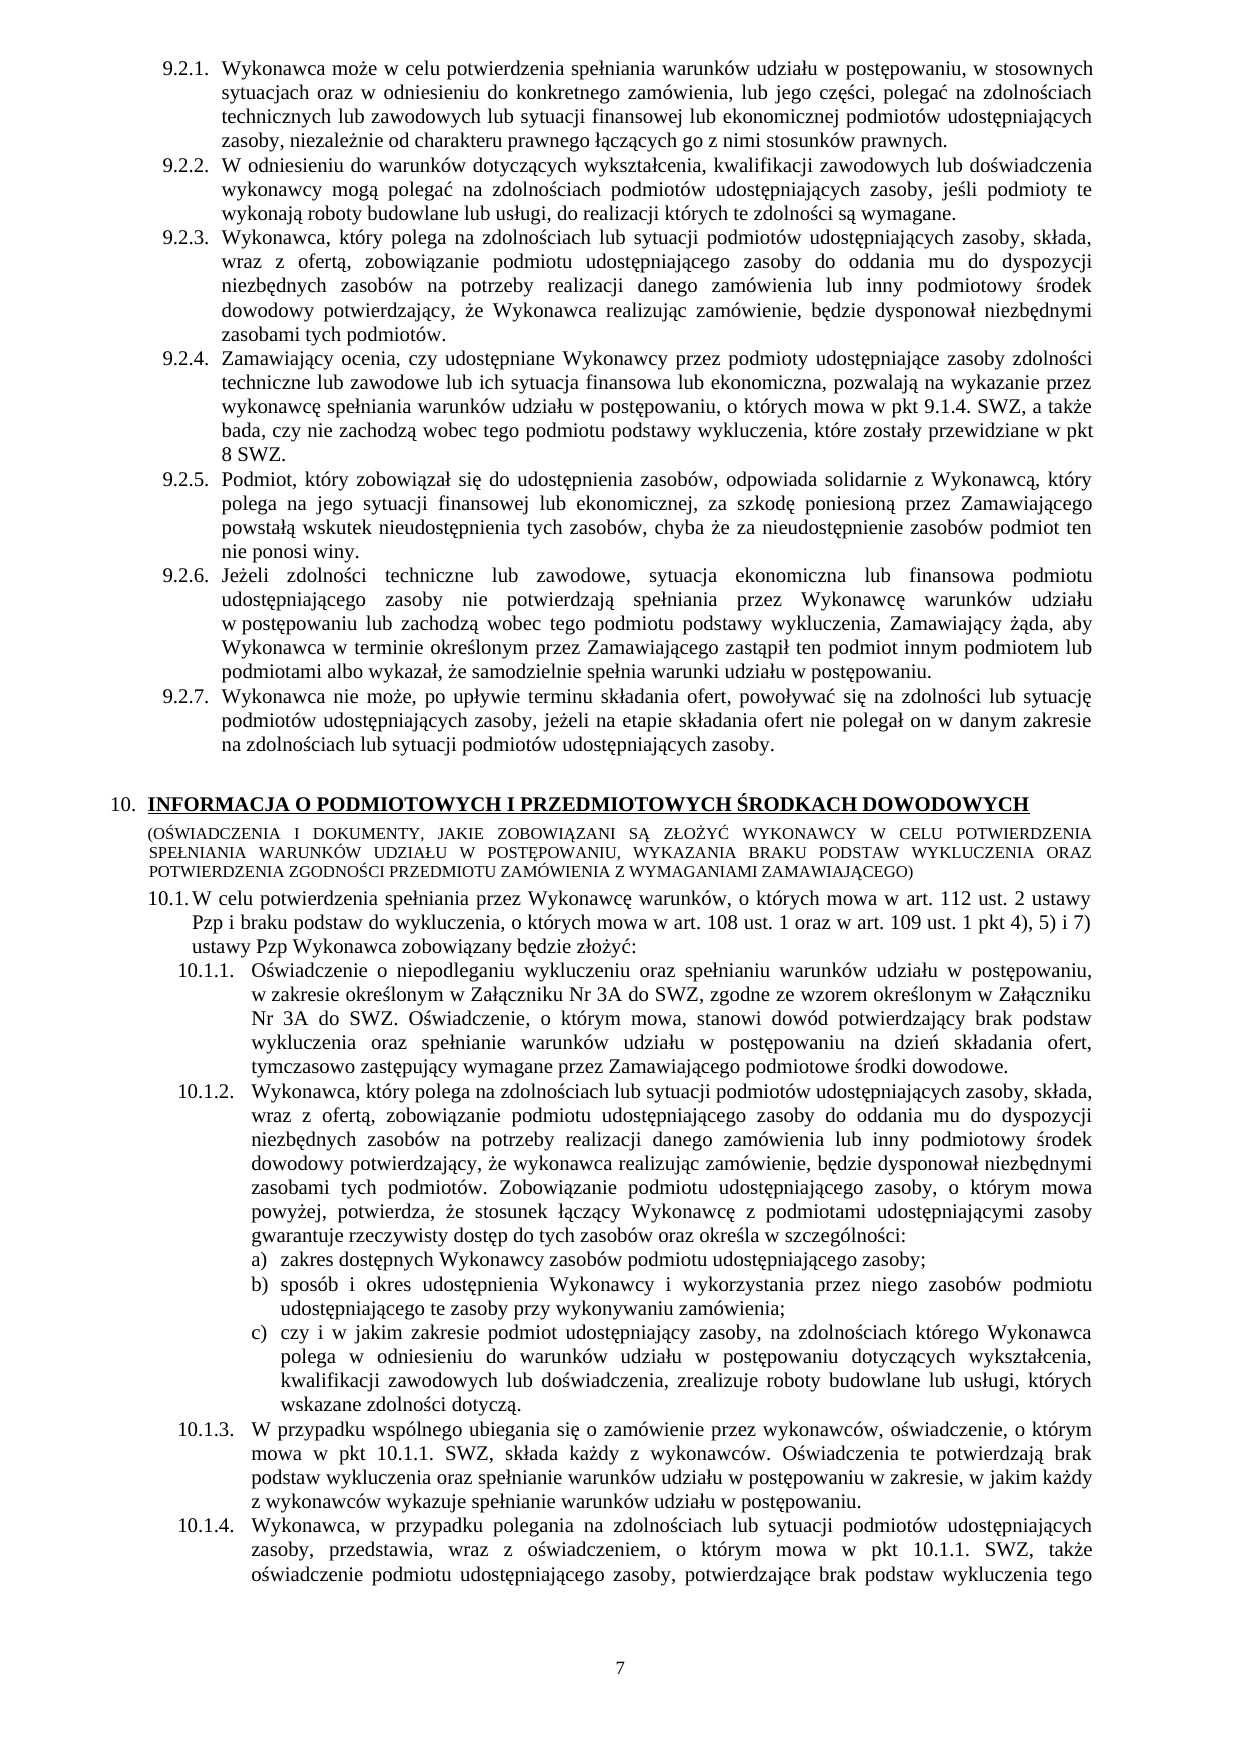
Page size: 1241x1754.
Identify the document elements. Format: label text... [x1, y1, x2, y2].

list Wykonawca nie może, po upływie terminu składania ofert, powoływać się na zdolności lub sytuację podmiotów udostępniających zasoby, jeżeli na etapie składania ofert nie polegał on w danym zakresie na zdolnościach lub sytuacji podmiotów udostępniających zasoby. [162, 684, 1093, 756]
list sposób i okres udostępnienia Wykonawcy i wykorzystania przez niego zasobów podmiotu udostępniającego te zasoby przy wykonywaniu zamówienia; [251, 1272, 1093, 1320]
list W odniesieniu do warunków dotyczących wykształcenia, kwalifikacji zawodowych lub doświadczenia wykonawcy mogą polegać na zdolnościach podmiotów udostępniających zasoby, jeśli podmioty te wykonają roboty budowlane lub usługi, do realizacji których te zdolności są wymagane. [162, 153, 1093, 225]
list Jeżeli zdolności techniczne lub zawodowe, sytuacja ekonomiczna lub finansowa podmiotu udostępniającego zasoby nie potwierdzają spełniania przez Wykonawcę warunków udziału w postępowaniu lub zachodzą wobec tego podmiotu podstawy wykluczenia, Zamawiający żąda, aby Wykonawca w terminie określonym przez Zamawiającego zastąpił ten podmiot innym podmiotem lub podmiotami albo wykazał, że samodzielnie spełnia warunki udziału w postępowaniu. [162, 563, 1093, 683]
list Wykonawca może w celu potwierdzenia spełniania warunków udziału w postępowaniu, w stosownych sytuacjach oraz w odniesieniu do konkretnego zamówienia, lub jego części, polegać na zdolnościach technicznych lub zawodowych lub sytuacji finansowej lub ekonomicznej podmiotów udostępniających zasoby, niezależnie od charakteru prawnego łączących go z nimi stosunków prawnych. [162, 56, 1093, 152]
list INFORMACJA O PODMIOTOWYCH I PRZEDMIOTOWYCH ŚRODKACH DOWODOWYCH [110, 792, 1093, 816]
text (OŚWIADCZENIA I DOKUMENTY, JAKIE ZOBOWIĄZANI SĄ ZŁOŻYĆ WYKONAWCY W CELU POTWIERDZENIA SPEŁNIANIA WARUNKÓW UDZIAŁU W POSTĘPOWANIU, WYKAZANIA BRAKU PODSTAW WYKLUCZENIA ORAZ POTWIERDZENIA ZGODNOŚCI PRZEDMIOTU ZAMÓWIENIA Z WYMAGANIAMI ZAMAWIAJĄCEGO) [147, 824, 1093, 881]
list Wykonawca, który polega na zdolnościach lub sytuacji podmiotów udostępniających zasoby, składa, wraz z ofertą, zobowiązanie podmiotu udostępniającego zasoby do oddania mu do dyspozycji niezbędnych zasobów na potrzeby realizacji danego zamówienia lub inny podmiotowy środek dowodowy potwierdzający, że wykonawca realizując zamówienie, będzie dysponował niezbędnymi zasobami tych podmiotów. Zobowiązanie podmiotu udostępniającego zasoby, o którym mowa powyżej, potwierdza, że stosunek łączący Wykonawcę z podmiotami udostępniającymi zasoby gwarantuje rzeczywisty dostęp do tych zasobów oraz określa w szczególności: [177, 1079, 1093, 1247]
list W celu potwierdzenia spełniania przez Wykonawcę warunków, o których mowa w art. 112 ust. 2 ustawy Pzp i braku podstaw do wykluczenia, o których mowa w art. 108 ust. 1 oraz w art. 109 ust. 1 pkt 4), 5) i 7) ustawy Pzp Wykonawca zobowiązany będzie złożyć: [147, 886, 1093, 958]
list Podmiot, który zobowiązał się do udostępnienia zasobów, odpowiada solidarnie z Wykonawcą, który polega na jego sytuacji finansowej lub ekonomicznej, za szkodę poniesioną przez Zamawiającego powstałą wskutek nieudostępnienia tych zasobów, chyba że za nieudostępnienie zasobów podmiot ten nie ponosi winy. [162, 467, 1093, 563]
list W przypadku wspólnego ubiegania się o zamówienie przez wykonawców, oświadczenie, o którym mowa w pkt 10.1.1. SWZ, składa każdy z wykonawców. Oświadczenia te potwierdzają brak podstaw wykluczenia oraz spełnianie warunków udziału w postępowaniu w zakresie, w jakim każdy z wykonawców wykazuje spełnianie warunków udziału w postępowaniu. [177, 1417, 1093, 1513]
list Wykonawca, który polega na zdolnościach lub sytuacji podmiotów udostępniających zasoby, składa, wraz z ofertą, zobowiązanie podmiotu udostępniającego zasoby do oddania mu do dyspozycji niezbędnych zasobów na potrzeby realizacji danego zamówienia lub inny podmiotowy środek dowodowy potwierdzający, że Wykonawca realizując zamówienie, będzie dysponował niezbędnymi zasobami tych podmiotów. [162, 225, 1093, 346]
list Zamawiający ocenia, czy udostępniane Wykonawcy przez podmioty udostępniające zasoby zdolności techniczne lub zawodowe lub ich sytuacja finansowa lub ekonomiczna, pozwalają na wykazanie przez wykonawcę spełniania warunków udziału w postępowaniu, o których mowa w pkt 9.1.4. SWZ, a także bada, czy nie zachodzą wobec tego podmiotu podstawy wykluczenia, które zostały przewidziane w pkt 8 SWZ. [162, 346, 1093, 466]
list zakres dostępnych Wykonawcy zasobów podmiotu udostępniającego zasoby; [251, 1247, 1093, 1271]
list czy i w jakim zakresie podmiot udostępniający zasoby, na zdolnościach którego Wykonawca polega w odniesieniu do warunków udziału w postępowaniu dotyczących wykształcenia, kwalifikacji zawodowych lub doświadczenia, zrealizuje roboty budowlane lub usługi, których wskazane zdolności dotyczą. [251, 1320, 1093, 1416]
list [177, 1513, 1093, 1586]
list Oświadczenie o niepodleganiu wykluczeniu oraz spełnianiu warunków udziału w postępowaniu, w zakresie określonym w Załączniku Nr 3A do SWZ, zgodne ze wzorem określonym w Załączniku Nr 3A do SWZ. Oświadczenie, o którym mowa, stanowi dowód potwierdzający brak podstaw wykluczenia oraz spełnianie warunków udziału w postępowaniu na dzień składania ofert, tymczasowo zastępujący wymagane przez Zamawiającego podmiotowe środki dowodowe. [177, 958, 1093, 1078]
